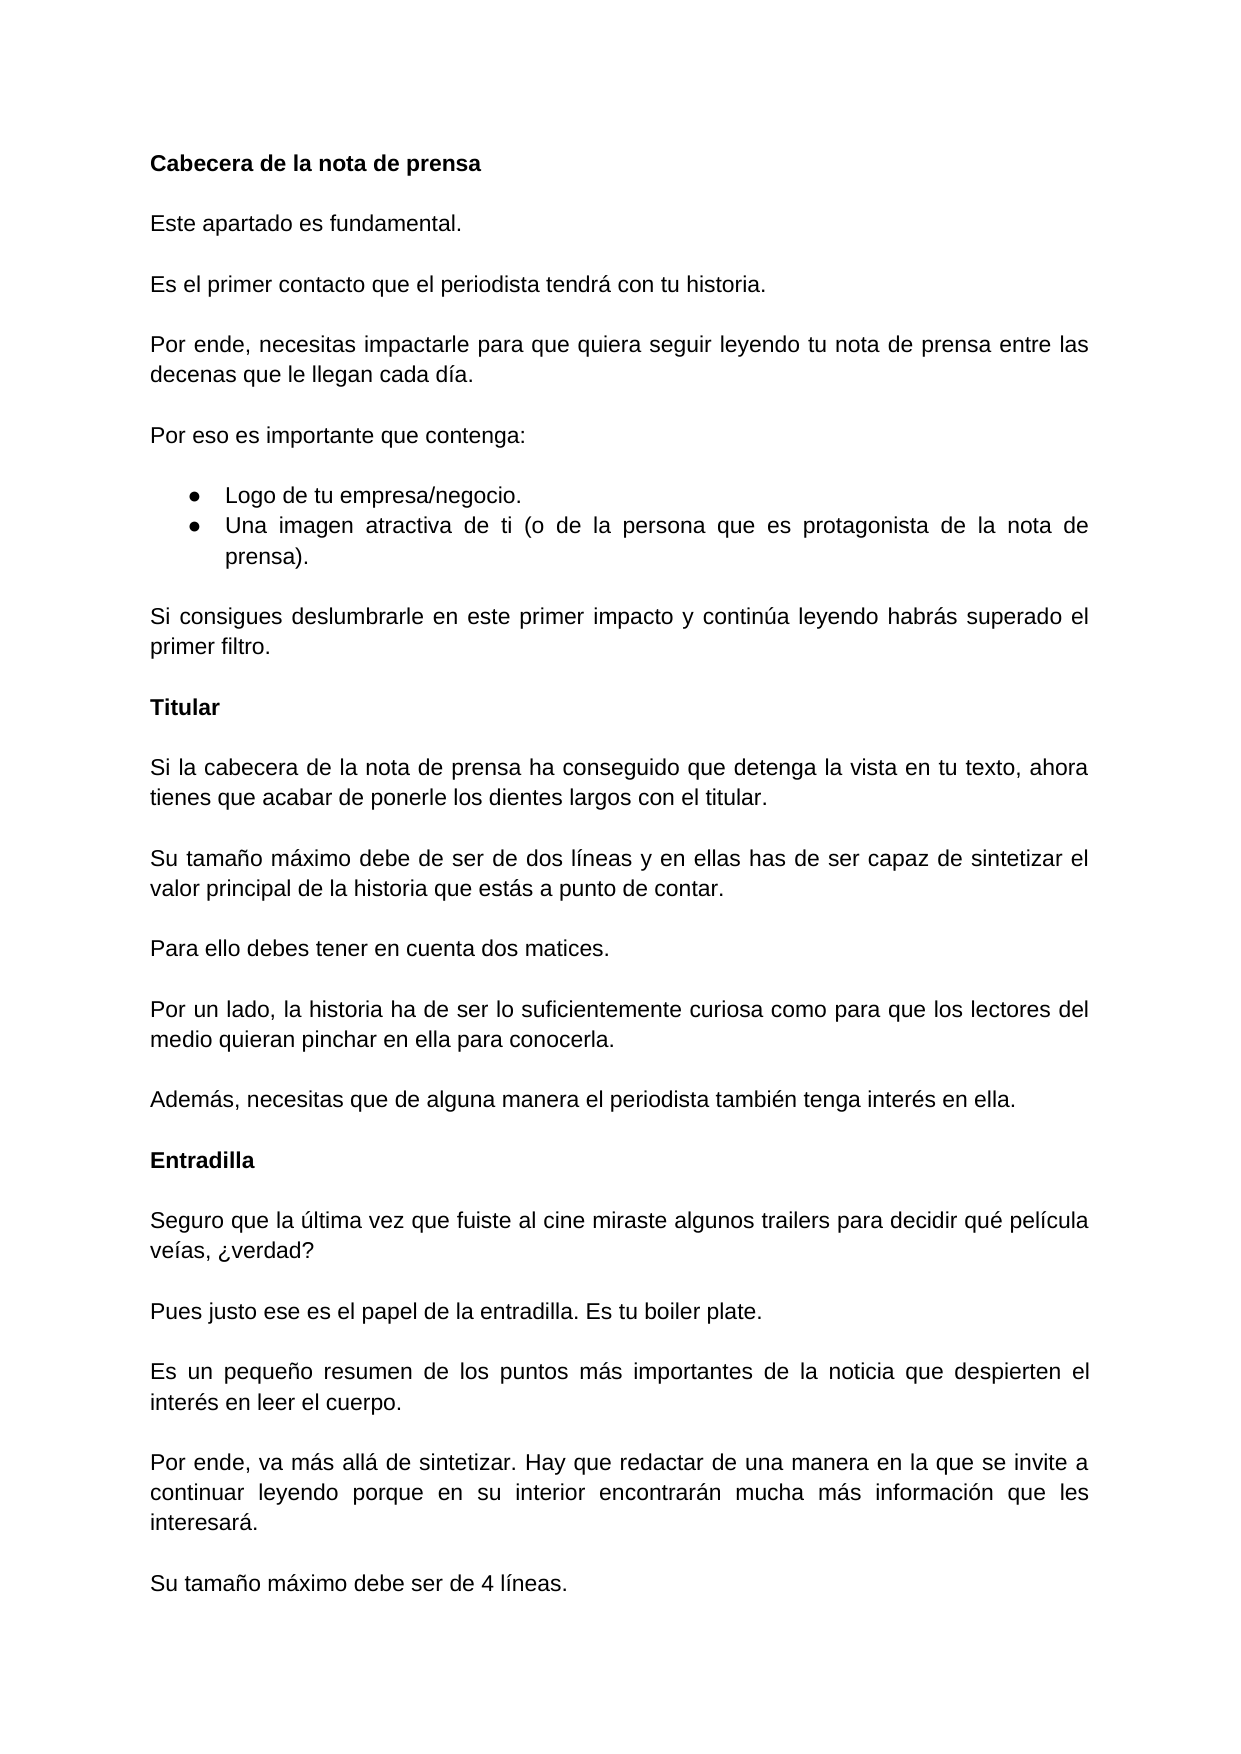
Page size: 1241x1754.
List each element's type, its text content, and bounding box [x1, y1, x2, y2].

text Por ende, va más allá de sintetizar. Hay que redactar de una manera en la que se invite a continuar leyendo porque en su interior encontrarán mucha más información que les interesará. [150, 1449, 1090, 1536]
list Logo de tu empresa/negocio. [187, 482, 1090, 509]
text Por ende, necesitas impactarle para que quiera seguir leyendo tu nota de prensa entre las decenas que le llegan cada día. [150, 331, 1090, 388]
text Titular [150, 694, 1090, 720]
text Por eso es importante que contenga: [150, 422, 1090, 448]
text Su tamaño máximo debe de ser de dos líneas y en ellas has de ser capaz de sintetizar el valor principal de la historia que estás a punto de contar. [150, 845, 1090, 901]
text Este apartado es fundamental. [150, 210, 1090, 237]
text Pues justo ese es el papel de la entradilla. Es tu boiler plate. [150, 1298, 1090, 1324]
text Cabecera de la nota de prensa [150, 150, 1090, 176]
text Su tamaño máximo debe ser de 4 líneas. [150, 1570, 1090, 1596]
text Es un pequeño resumen de los puntos más importantes de la noticia que despierten el interés en leer el cuerpo. [150, 1358, 1090, 1415]
text Entradilla [150, 1147, 1090, 1173]
text Por un lado, la historia ha de ser lo suficientemente curiosa como para que los lectores del medio quieran pinchar en ella para conocerla. [150, 996, 1090, 1052]
text Además, necesitas que de alguna manera el periodista también tenga interés en ella. [150, 1086, 1090, 1113]
text Para ello debes tener en cuenta dos matices. [150, 935, 1090, 962]
text Seguro que la última vez que fuiste al cine miraste algunos trailers para decidir qué película veías, ¿verdad? [150, 1207, 1090, 1264]
text Si la cabecera de la nota de prensa ha conseguido que detenga la vista en tu texto, ahora tienes que acabar de ponerle los dientes largos con el titular. [150, 754, 1090, 811]
text Si consigues deslumbrarle en este primer impacto y continúa leyendo habrás superado el primer filtro. [150, 603, 1090, 660]
list Una imagen atractiva de ti (o de la persona que es protagonista de la nota de prensa). [187, 512, 1090, 569]
text Es el primer contacto que el periodista tendrá con tu historia. [150, 271, 1090, 297]
